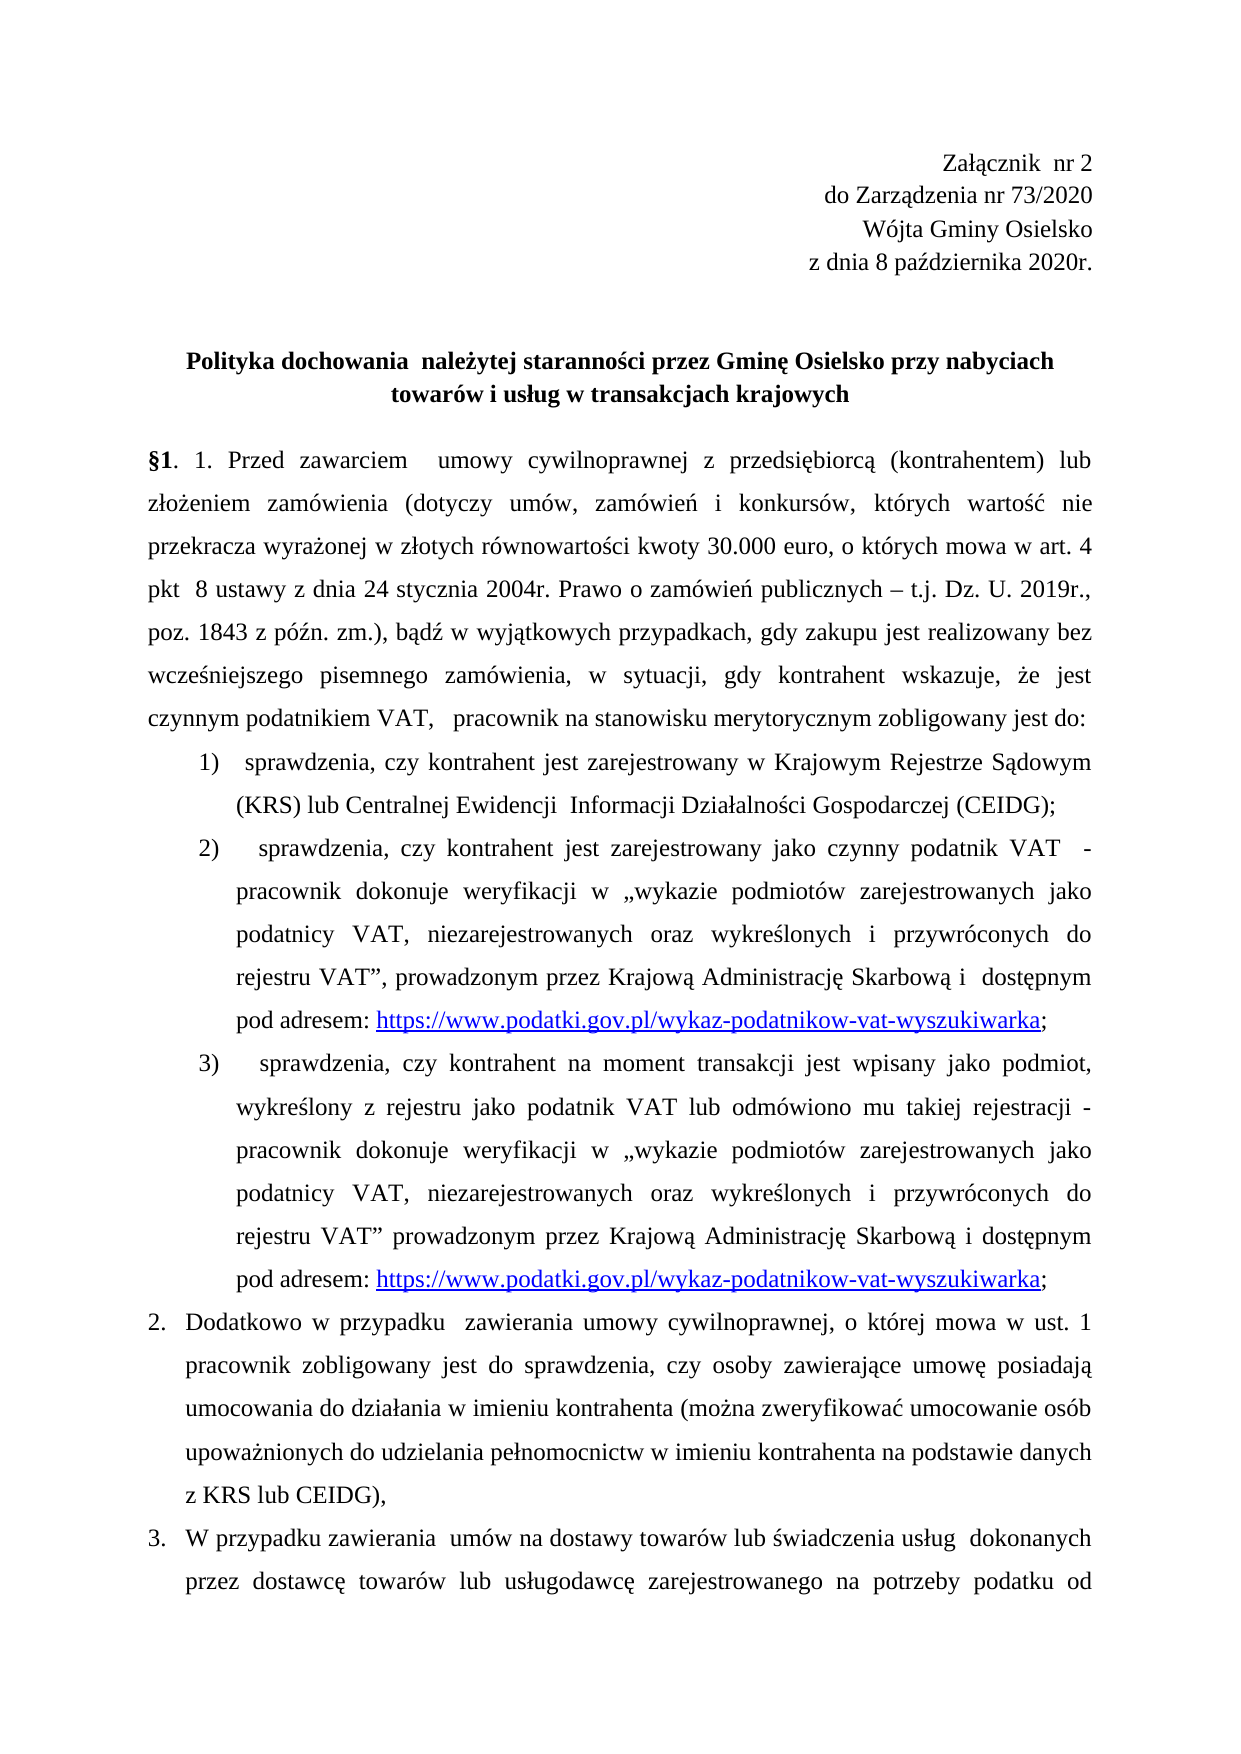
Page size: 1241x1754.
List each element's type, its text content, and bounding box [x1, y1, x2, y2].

list sprawdzenia, czy kontrahent na moment transakcji jest wpisany jako podmiot, wykreślony z rejestru jako podatnik VAT lub odmówiono mu takiej rejestracji - pracownik dokonuje weryfikacji w „wykazie podmiotów zarejestrowanych jako podatnicy VAT, niezarejestrowanych oraz wykreślonych i przywróconych do rejestru VAT” prowadzonym przez Krajową Administrację Skarbową i dostępnym pod adresem: https://www.podatki.gov.pl/wykaz-podatnikow-vat-wyszukiwarka; [198, 1048, 1093, 1293]
list sprawdzenia, czy kontrahent jest zarejestrowany w Krajowym Rejestrze Sądowym (KRS) lub Centralnej Ewidencji Informacji Działalności Gospodarczej (CEIDG); [198, 747, 1093, 818]
list sprawdzenia, czy kontrahent jest zarejestrowany jako czynny podatnik VAT - pracownik dokonuje weryfikacji w „wykazie podmiotów zarejestrowanych jako podatnicy VAT, niezarejestrowanych oraz wykreślonych i przywróconych do rejestru VAT”, prowadzonym przez Krajową Administrację Skarbową i dostępnym pod adresem: https://www.podatki.gov.pl/wykaz-podatnikow-vat-wyszukiwarka; [198, 833, 1093, 1034]
list do Zarządzenia nr 73/2020 Wójta Gminy Osielsko [148, 181, 1093, 242]
text §1. 1. Przed zawarciem umowy cywilnoprawnej z przedsiębiorcą (kontrahentem) lub złożeniem zamówienia (dotyczy umów, zamówień i konkursów, których wartość nie przekracza wyrażonej w złotych równowartości kwoty 30.000 euro, o których mowa w art. 4 pkt 8 ustawy z dnia 24 stycznia 2004r. Prawo o zamówień publicznych – t.j. Dz. U. 2019r., poz. 1843 z późn. zm.), bądź w wyjątkowych przypadkach, gdy zakupu jest realizowany bez wcześniejszego pisemnego zamówienia, w sytuacji, gdy kontrahent wskazuje, że jest czynnym podatnikiem VAT, pracownik na stanowisku merytorycznym zobligowany jest do: [148, 445, 1093, 732]
list Polityka dochowania należytej staranności przez Gminę Osielsko przy nabyciach towarów i usług w transakcjach krajowych [148, 346, 1093, 407]
list z dnia 8 października 2020r. [148, 247, 1093, 275]
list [148, 1523, 1093, 1595]
list Załącznik nr 2 [148, 148, 1093, 176]
list Dodatkowo w przypadku zawierania umowy cywilnoprawnej, o której mowa w ust. 1 pracownik zobligowany jest do sprawdzenia, czy osoby zawierające umowę posiadają umocowania do działania w imieniu kontrahenta (można zweryfikować umocowanie osób upoważnionych do udzielania pełnomocnictw w imieniu kontrahenta na podstawie danych z KRS lub CEIDG), [148, 1307, 1093, 1508]
